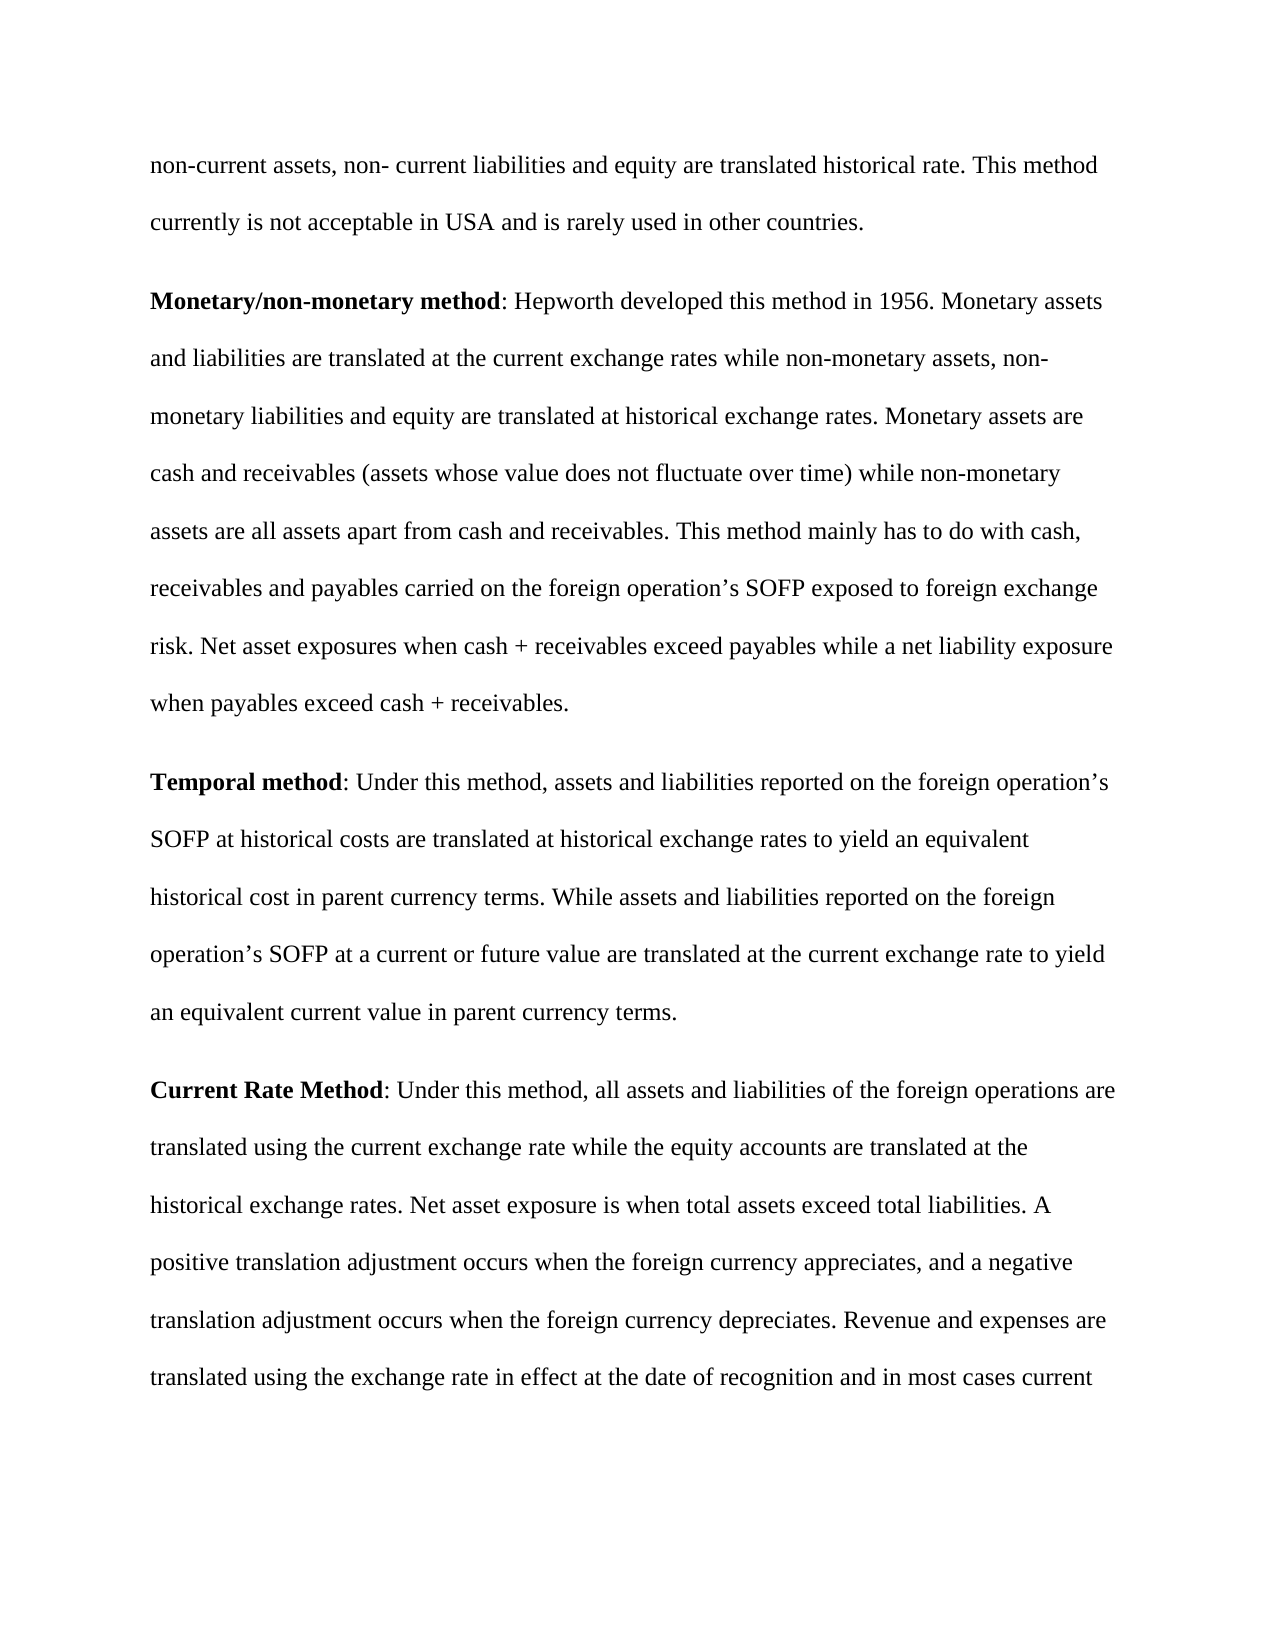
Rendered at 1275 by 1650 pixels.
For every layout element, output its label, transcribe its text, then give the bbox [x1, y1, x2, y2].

text Monetary/non-monetary method: Hepworth developed this method in 1956. Monetary assets and liabilities are translated at the current exchange rates while non-monetary assets, non-monetary liabilities and equity are translated at historical exchange rates. Monetary assets are cash and receivables (assets whose value does not fluctuate over time) while non-monetary assets are all assets apart from cash and receivables. This method mainly has to do with cash, receivables and payables carried on the foreign operation’s SOFP exposed to foreign exchange risk. Net asset exposures when cash + receivables exceed payables while a net liability exposure when payables exceed cash + receivables. [150, 286, 1125, 717]
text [150, 150, 1125, 236]
text Temporal method: Under this method, assets and liabilities reported on the foreign operation’s SOFP at historical costs are translated at historical exchange rates to yield an equivalent historical cost in parent currency terms. While assets and liabilities reported on the foreign operation’s SOFP at a current or future value are translated at the current exchange rate to yield an equivalent current value in parent currency terms. [150, 767, 1125, 1025]
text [150, 1075, 1125, 1391]
